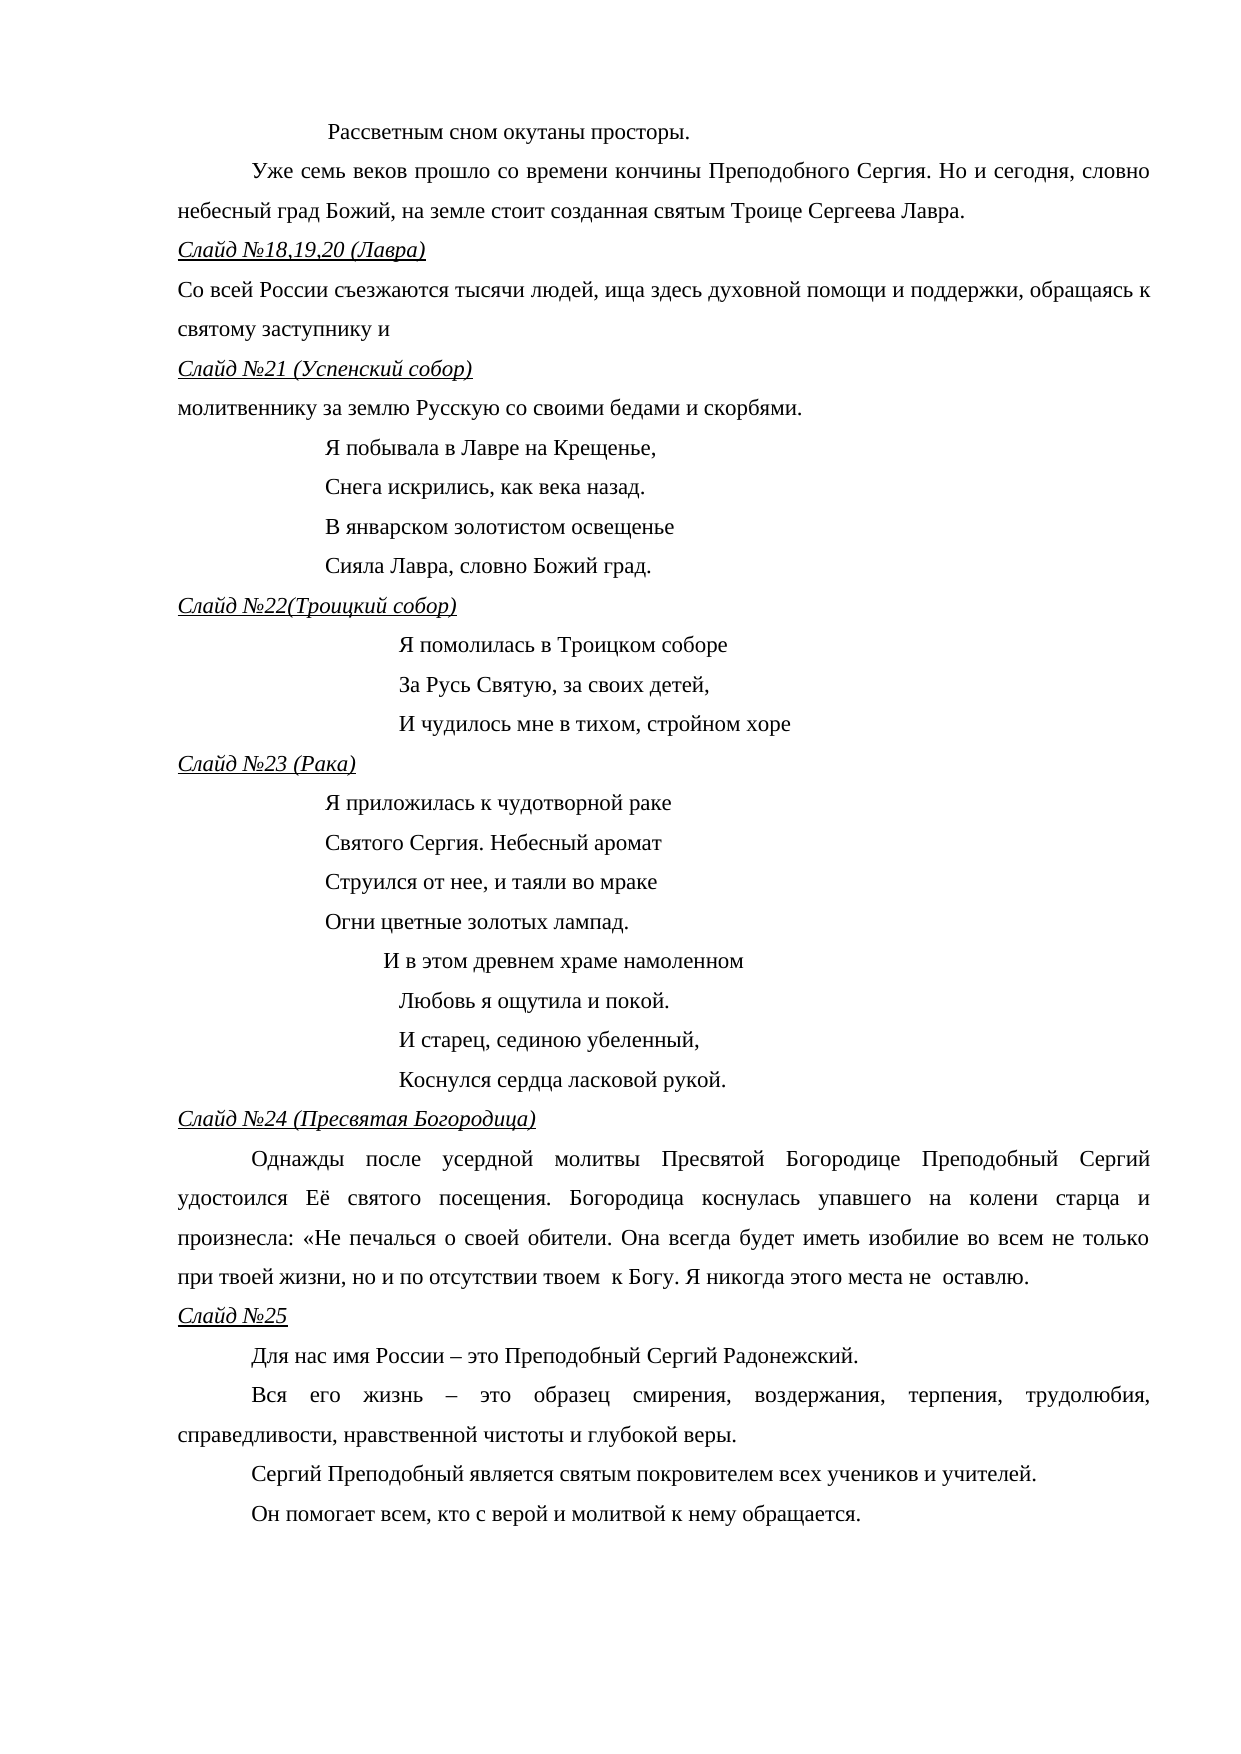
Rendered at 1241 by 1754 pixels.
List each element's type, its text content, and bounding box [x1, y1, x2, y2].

text Снега искрились, как века назад. [177, 473, 1152, 500]
text Слайд №22(Троицкий собор) [177, 592, 1152, 618]
text Со всей России съезжаются тысячи людей, ища здесь духовной помощи и поддержки, обращаясь к святому заступнику и [177, 276, 1152, 342]
text Коснулся сердца ласковой рукой. [177, 1066, 1152, 1092]
text молитвеннику за землю Русскую со своими бедами и скорбями. [177, 394, 1152, 421]
text Он помогает всем, кто с верой и молитвой к нему обращается. [177, 1500, 1152, 1526]
text Я побывала в Лавре на Крещенье, [177, 434, 1152, 460]
text Слайд №24 (Пресвятая Богородица) [177, 1105, 1152, 1131]
text Огни цветные золотых лампад. [177, 908, 1152, 934]
text Вся его жизнь – это образец смирения, воздержания, терпения, трудолюбия, справедливости, нравственной чистоты и глубокой веры. [177, 1381, 1152, 1447]
text И чудилось мне в тихом, стройном хоре [177, 710, 1152, 737]
text Слайд №18,19,20 (Лавра) [177, 237, 1152, 263]
text Рассветным сном окутаны просторы. [177, 118, 1152, 144]
text Однажды после усердной молитвы Пресвятой Богородице Преподобный Сергий удостоился Её святого посещения. Богородица коснулась упавшего на колени старца и произнесла: «Не печалься о своей обители. Она всегда будет иметь изобилие во всем не только при твоей жизни, но и по отсутствии твоем к Богу. Я никогда этого места не оставлю. [177, 1144, 1152, 1289]
text Я помолилась в Троицком соборе [177, 631, 1152, 658]
text Сияла Лавра, словно Божий град. [177, 552, 1152, 579]
text Святого Сергия. Небесный аромат [177, 829, 1152, 855]
text Для нас имя России – это Преподобный Сергий Радонежский. [177, 1342, 1152, 1368]
text Уже семь веков прошло со времени кончины Преподобного Сергия. Но и сегодня, словно небесный град Божий, на земле стоит созданная святым Троице Сергеева Лавра. [177, 158, 1152, 223]
text Слайд №25 [177, 1302, 1152, 1329]
text Слайд №21 (Успенский собор) [177, 355, 1152, 381]
text И в этом древнем храме намоленном [177, 947, 1152, 973]
text Струился от нее, и таяли во мраке [177, 868, 1152, 894]
text Я приложилась к чудотворной раке [177, 789, 1152, 816]
text Любовь я ощутила и покой. [177, 987, 1152, 1013]
text И старец, сединою убеленный, [177, 1026, 1152, 1052]
text Сергий Преподобный является святым покровителем всех учеников и учителей. [177, 1460, 1152, 1487]
text Слайд №23 (Рака) [177, 750, 1152, 776]
text За Русь Святую, за своих детей, [177, 671, 1152, 697]
text В январском золотистом освещенье [177, 513, 1152, 539]
